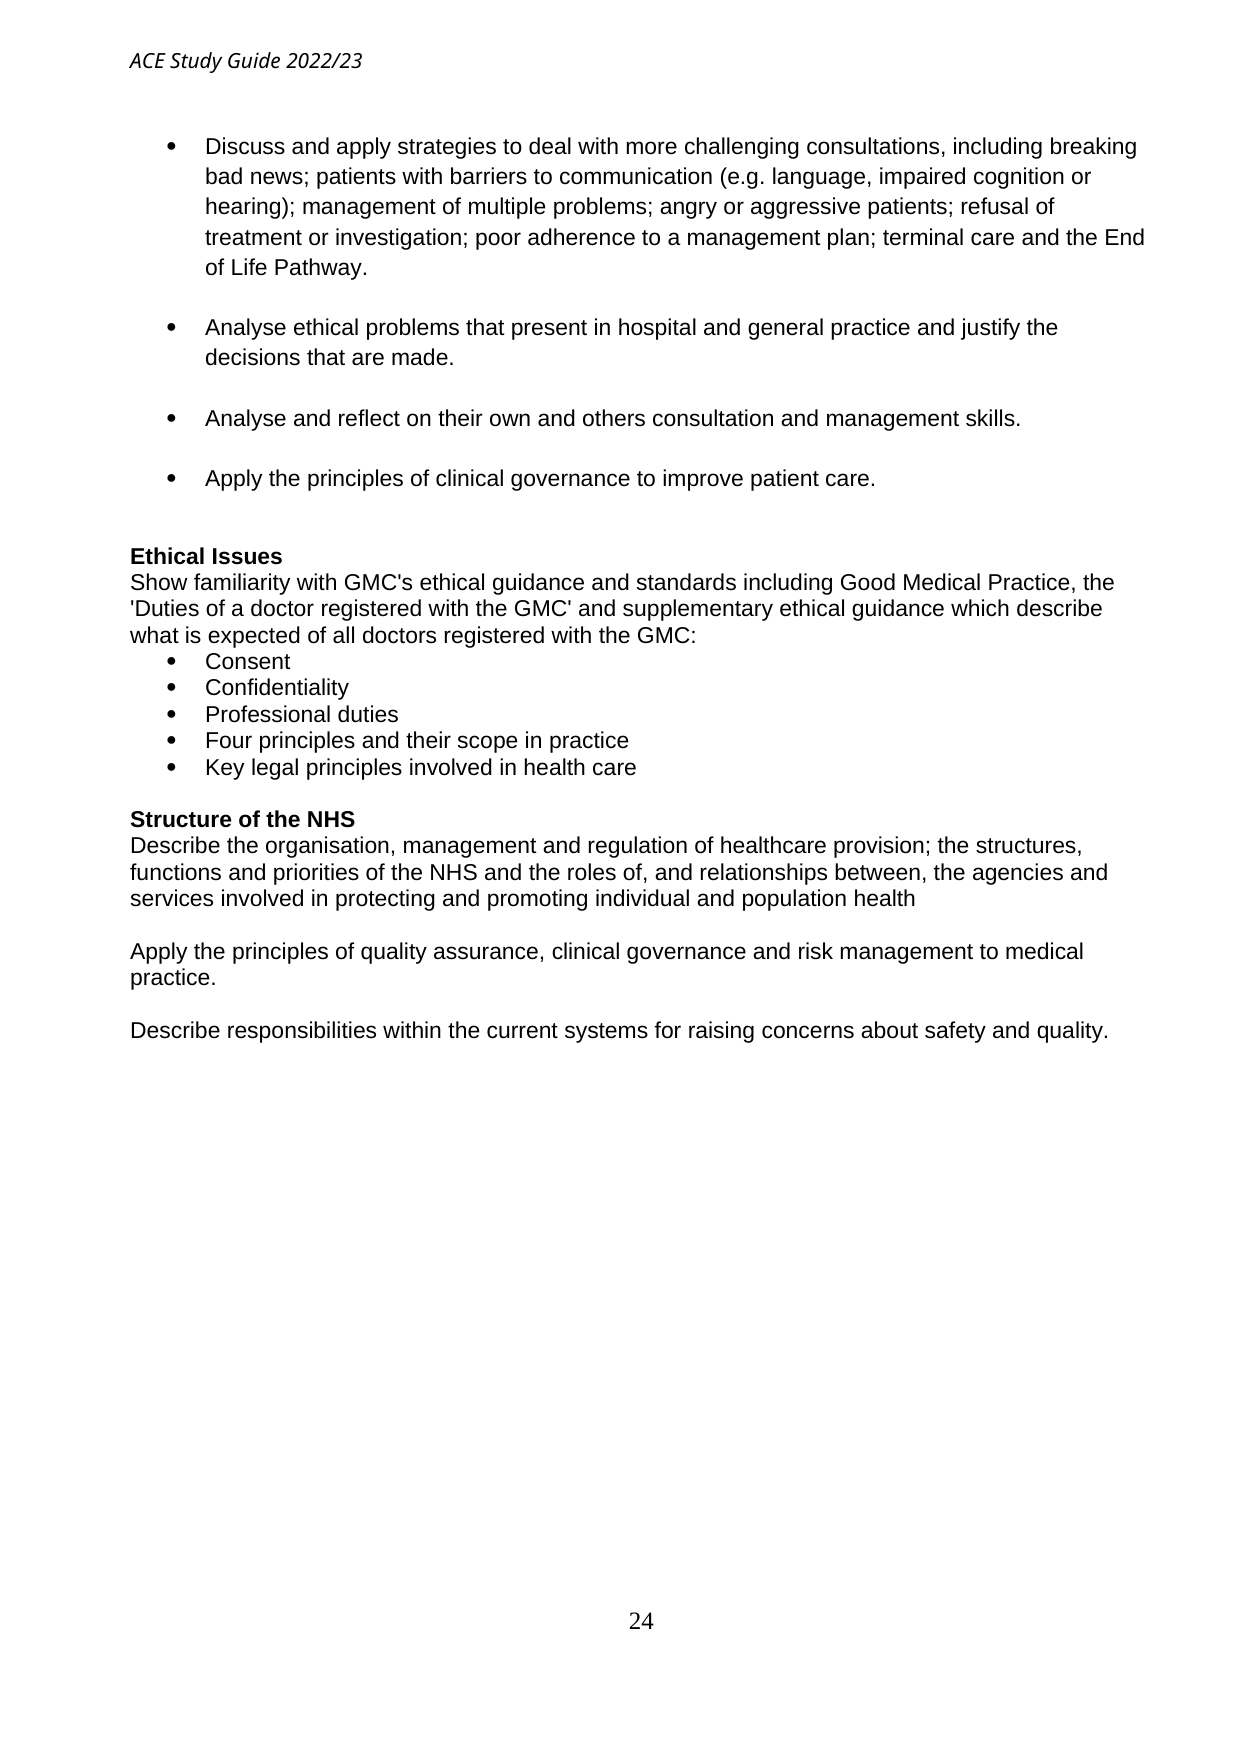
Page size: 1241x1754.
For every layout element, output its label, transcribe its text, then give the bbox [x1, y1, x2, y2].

list Confidentiality [167, 674, 1152, 701]
text Show familiarity with GMC's ethical guidance and standards including Good Medical Practice, the 'Duties of a doctor registered with the GMC' and supplementary ethical guidance which describe what is expected of all doctors registered with the GMC: [130, 569, 1152, 648]
list Analyse and reflect on their own and others consultation and management skills. [167, 405, 1152, 431]
text Apply the principles of quality assurance, clinical governance and risk management to medical practice. [130, 938, 1152, 991]
list Professional duties [167, 701, 1152, 727]
list Four principles and their scope in practice [167, 727, 1152, 753]
list Apply the principles of clinical governance to improve patient care. [167, 465, 1152, 492]
subtitle Ethical Issues [130, 543, 1152, 569]
text Describe responsibilities within the current systems for raising concerns about safety and quality. [130, 1017, 1152, 1043]
list Consent [167, 648, 1152, 674]
text Describe the organisation, management and regulation of healthcare provision; the structures, functions and priorities of the NHS and the roles of, and relationships between, the agencies and services involved in protecting and promoting individual and population health [130, 832, 1152, 912]
list Analyse ethical problems that present in hospital and general practice and justify the decisions that are made. [167, 314, 1152, 371]
list Discuss and apply strategies to deal with more challenging consultations, including breaking bad news; patients with barriers to communication (e.g. language, impaired cognition or hearing); management of multiple problems; angry or aggressive patients; refusal of treatment or investigation; poor adherence to a management plan; terminal care and the End of Life Pathway. [167, 133, 1152, 280]
text Structure of the NHS [130, 806, 1152, 832]
list Key legal principles involved in health care [167, 753, 1152, 780]
